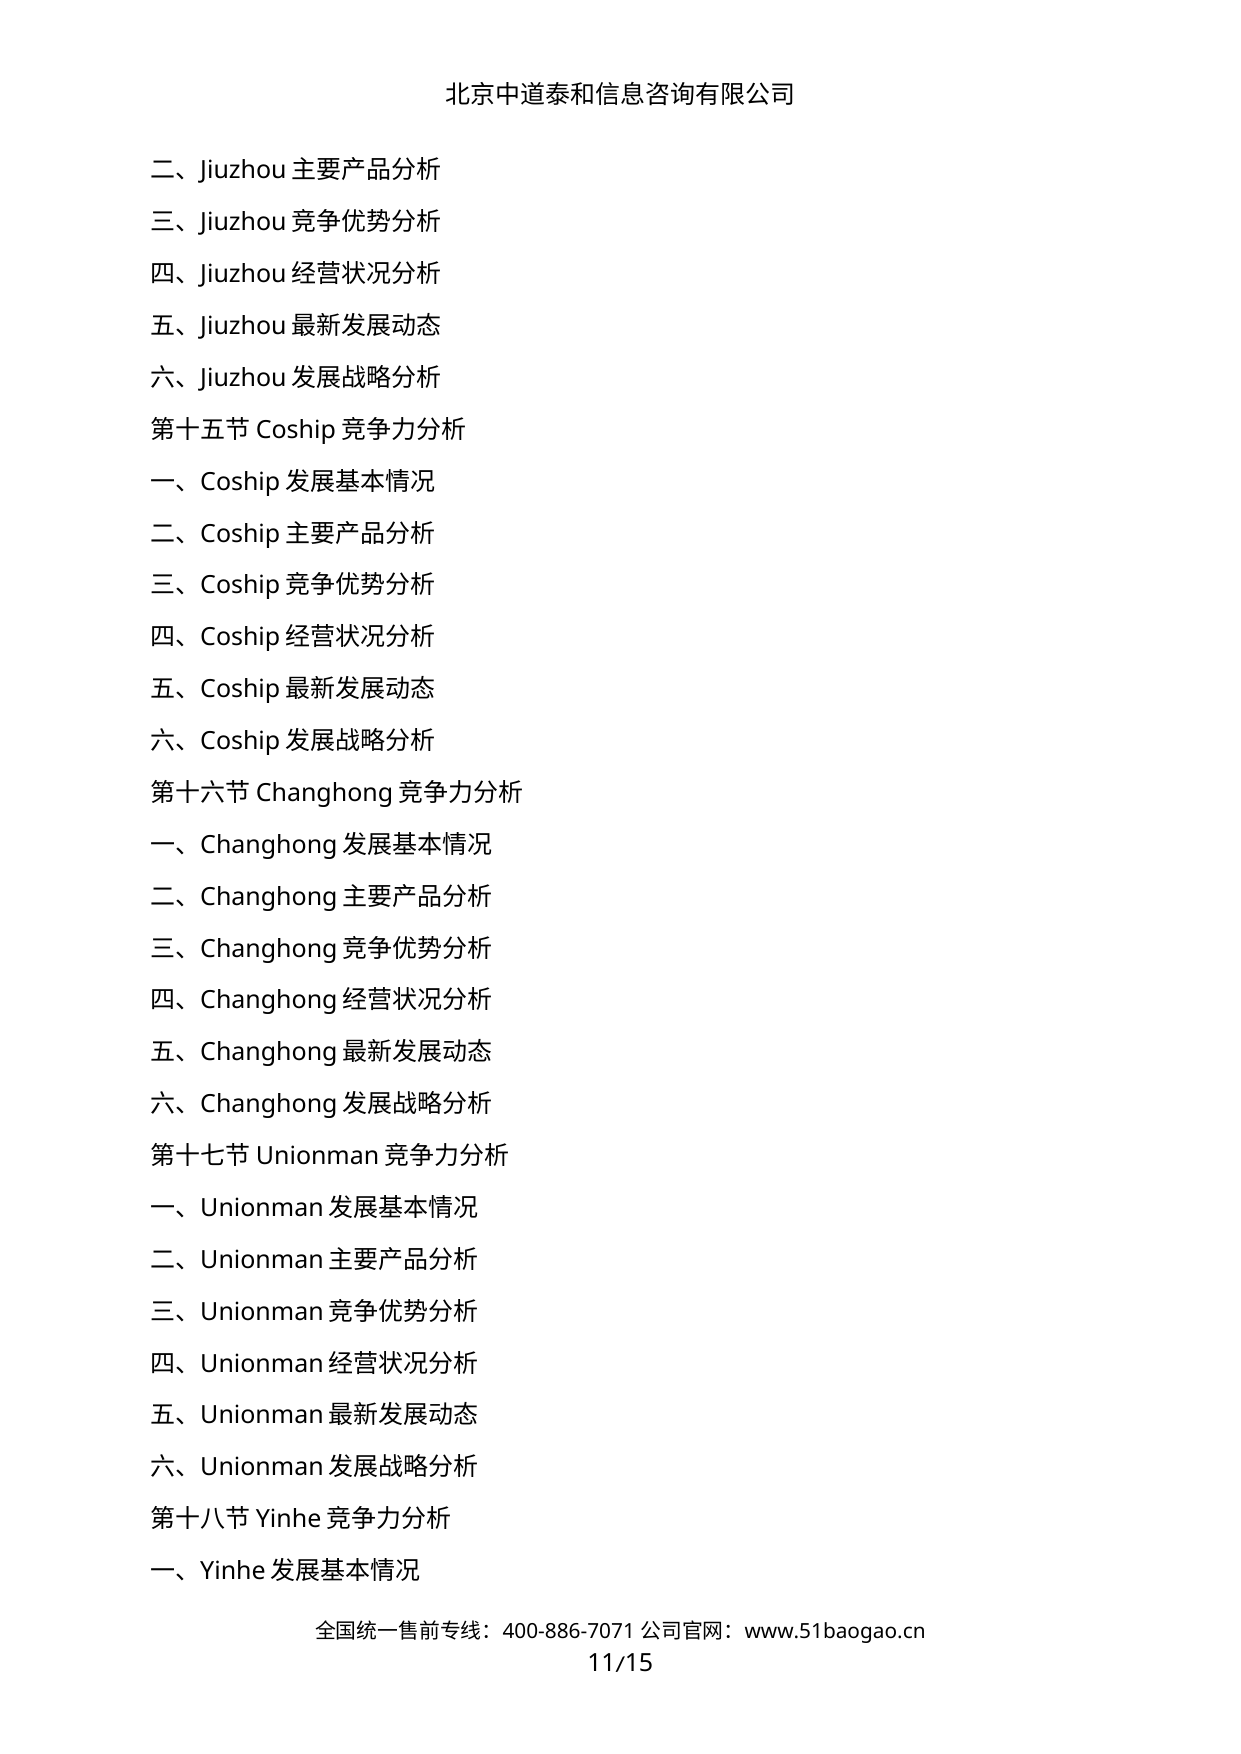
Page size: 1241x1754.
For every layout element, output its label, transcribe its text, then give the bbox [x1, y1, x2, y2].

text 第十五节 Coship竞争力分析 [150, 409, 1090, 446]
text 一、Coship发展基本情况 [150, 461, 1090, 497]
text 三、Jiuzhou竞争优势分析 [150, 202, 1090, 238]
text 四、Unionman经营状况分析 [150, 1343, 1090, 1379]
text 五、Unionman最新发展动态 [150, 1395, 1090, 1431]
text 四、Jiuzhou经营状况分析 [150, 254, 1090, 290]
text 三、Unionman竞争优势分析 [150, 1291, 1090, 1327]
text 第十七节 Unionman竞争力分析 [150, 1136, 1090, 1172]
text 一、Yinhe发展基本情况 [150, 1551, 1090, 1587]
text 四、Changhong经营状况分析 [150, 980, 1090, 1016]
text 一、Unionman发展基本情况 [150, 1187, 1090, 1224]
text 三、Coship竞争优势分析 [150, 565, 1090, 601]
text 五、Jiuzhou最新发展动态 [150, 306, 1090, 342]
text 六、Jiuzhou发展战略分析 [150, 357, 1090, 394]
text 六、Coship发展战略分析 [150, 721, 1090, 757]
text 二、Jiuzhou主要产品分析 [150, 150, 1090, 186]
text 二、Coship主要产品分析 [150, 513, 1090, 549]
text 五、Changhong最新发展动态 [150, 1032, 1090, 1068]
text 二、Unionman主要产品分析 [150, 1239, 1090, 1276]
text 三、Changhong竞争优势分析 [150, 928, 1090, 964]
text 一、Changhong发展基本情况 [150, 824, 1090, 861]
text 六、Unionman发展战略分析 [150, 1447, 1090, 1483]
text 第十六节 Changhong竞争力分析 [150, 772, 1090, 809]
text 四、Coship经营状况分析 [150, 617, 1090, 653]
text 五、Coship最新发展动态 [150, 669, 1090, 705]
text 二、Changhong主要产品分析 [150, 876, 1090, 912]
text 六、Changhong发展战略分析 [150, 1084, 1090, 1120]
text 第十八节 Yinhe竞争力分析 [150, 1499, 1090, 1535]
